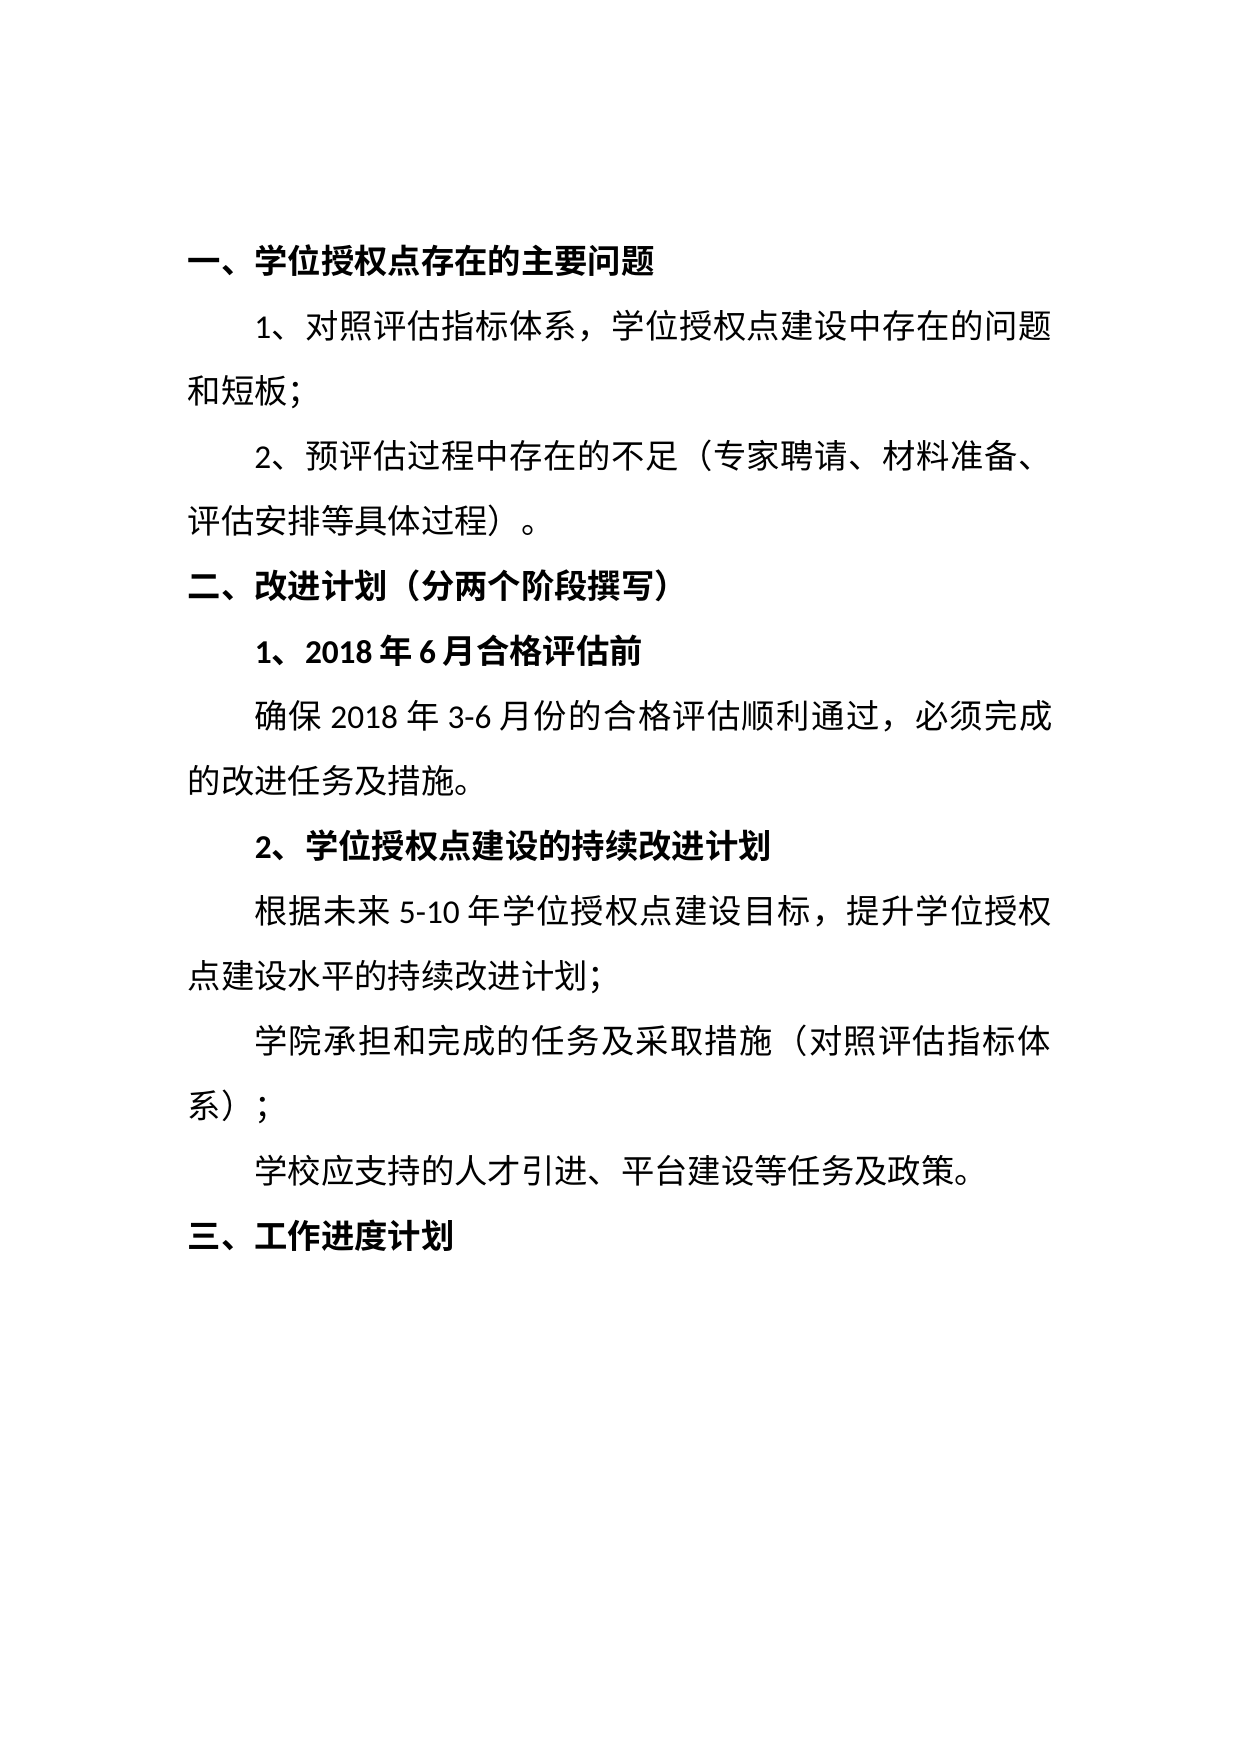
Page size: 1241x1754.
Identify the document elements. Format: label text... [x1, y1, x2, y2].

text 一、学位授权点存在的主要问题 [187, 227, 1053, 292]
text 1、对照评估指标体系，学位授权点建设中存在的问题和短板； [187, 292, 1053, 422]
text 1、2018年6月合格评估前 [187, 617, 1053, 682]
text 二、改进计划（分两个阶段撰写） [187, 552, 1053, 617]
text 2、预评估过程中存在的不足（专家聘请、材料准备、评估安排等具体过程）。 [187, 422, 1053, 552]
text 确保2018年3-6月份的合格评估顺利通过，必须完成的改进任务及措施。 [187, 682, 1053, 812]
text 学院承担和完成的任务及采取措施（对照评估指标体系）； [187, 1007, 1053, 1137]
text 根据未来5-10年学位授权点建设目标，提升学位授权点建设水平的持续改进计划； [187, 877, 1053, 1007]
text 2、学位授权点建设的持续改进计划 [187, 812, 1053, 877]
text 三、工作进度计划 [187, 1202, 1053, 1267]
text 学校应支持的人才引进、平台建设等任务及政策。 [187, 1137, 1053, 1202]
